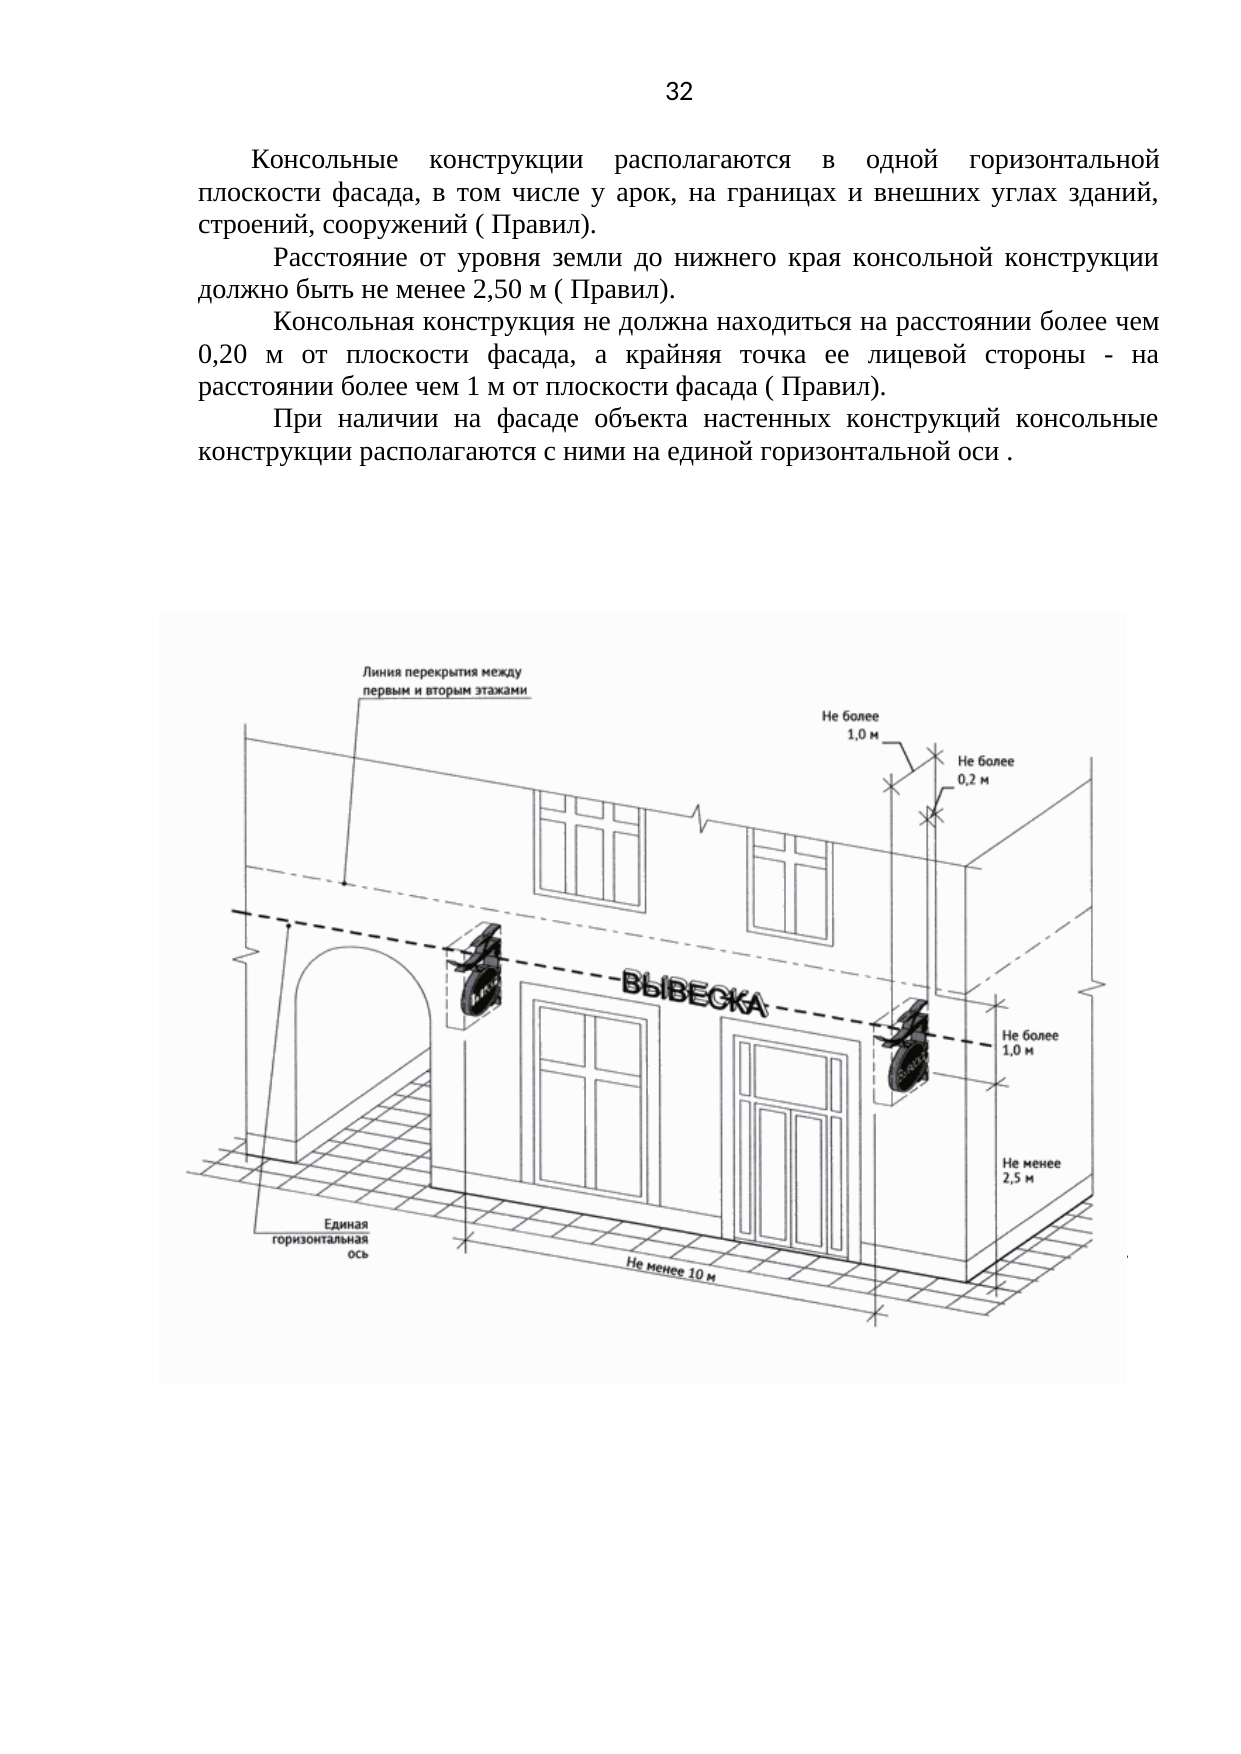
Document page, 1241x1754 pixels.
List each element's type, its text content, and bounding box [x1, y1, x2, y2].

text Консольные конструкции располагаются в одной горизонтальной плоскости фасада, в том числе у арок, на границах и внешних углах зданий, строений, сооружений ( Правил). [198, 142, 1161, 239]
text Консольная конструкция не должна находиться на расстоянии более чем 0,20 м от плоскости фасада, а крайняя точка ее лицевой стороны - на расстоянии более чем 1 м от плоскости фасада ( Правил). [198, 304, 1161, 402]
text При наличии на фасаде объекта настенных конструкций консольные конструкции располагаются с ними на единой горизонтальной оси . [198, 402, 1160, 466]
picture [158, 613, 1128, 1385]
text Расстояние от уровня земли до нижнего края консольной конструкции должно быть не менее 2,50 м ( Правил). [198, 239, 1160, 304]
text 32 [118, 73, 1240, 107]
